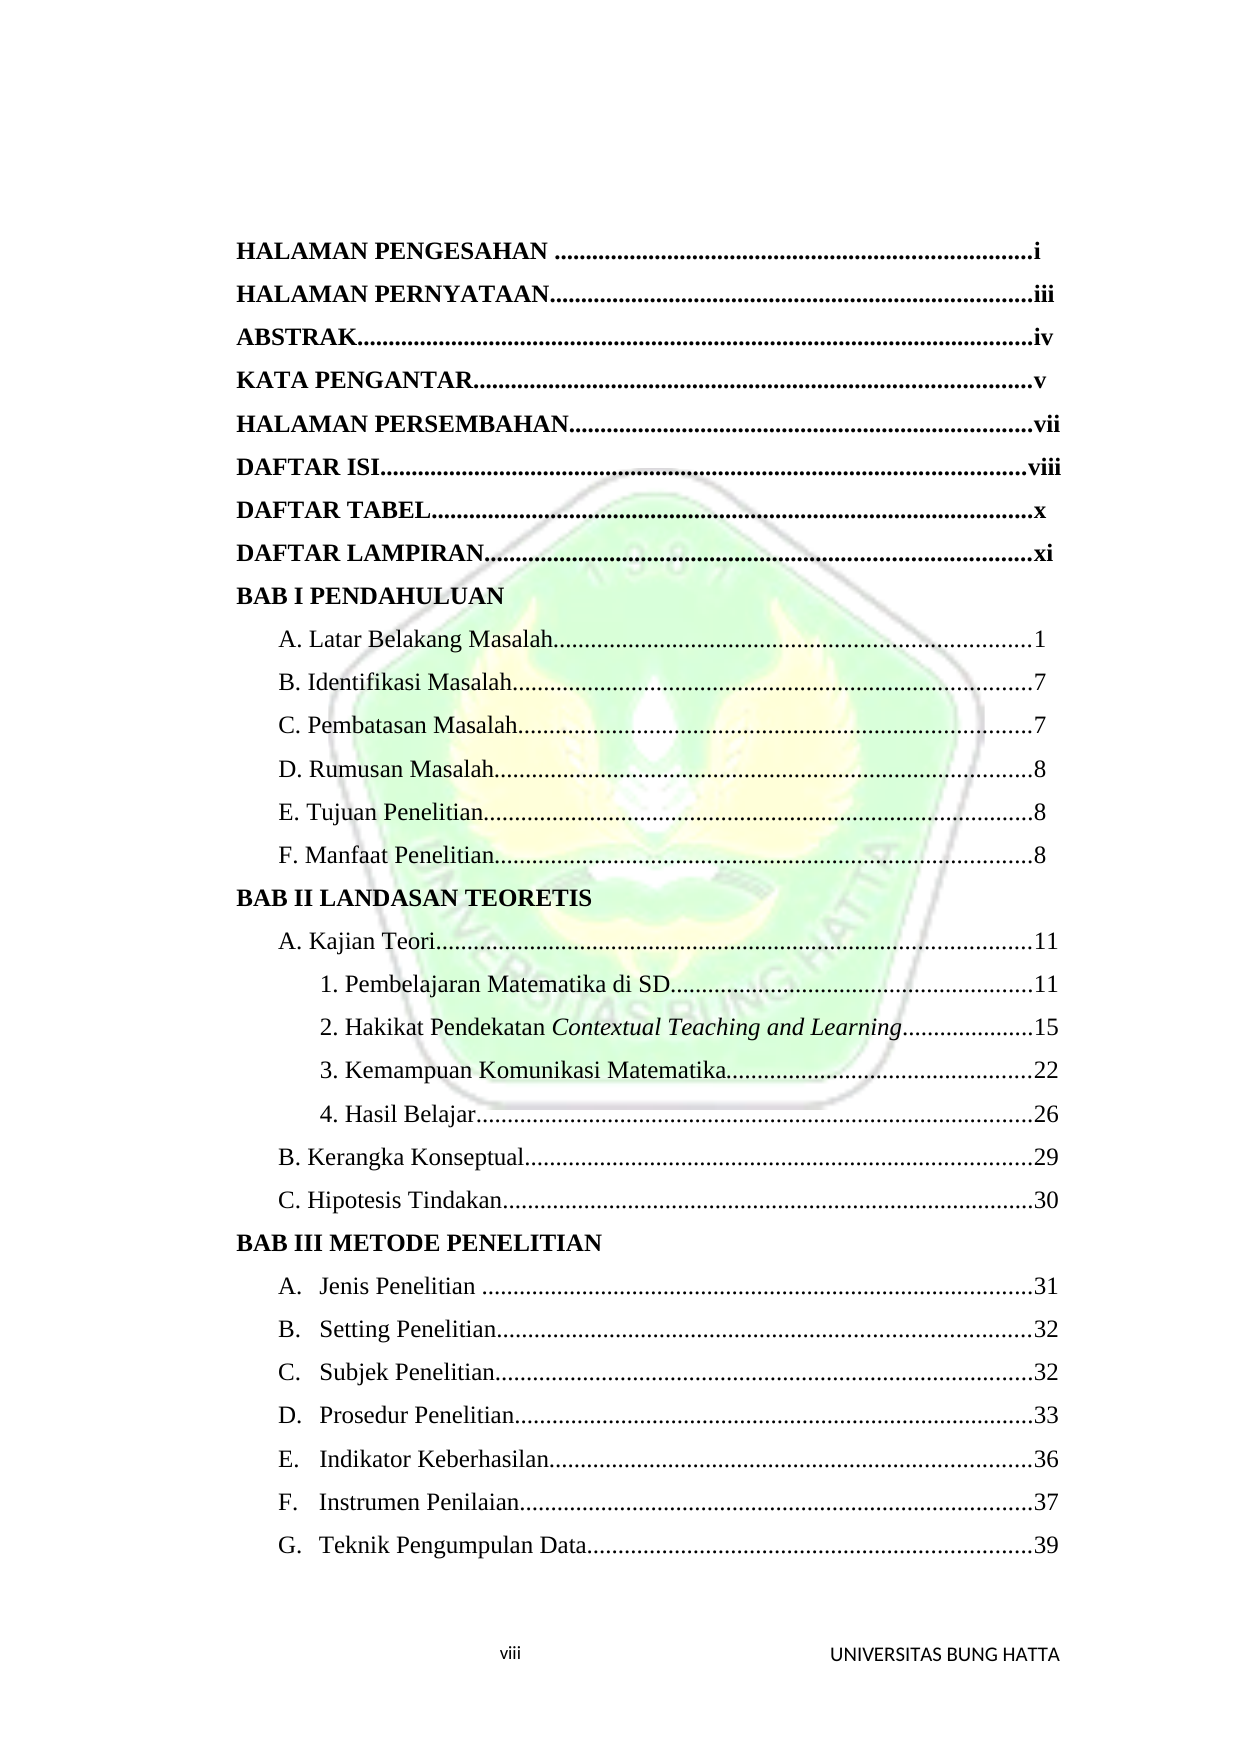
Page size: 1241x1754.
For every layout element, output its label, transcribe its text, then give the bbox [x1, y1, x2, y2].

list 3. Kemampuan Komunikasi Matematika 22 [319, 1056, 1063, 1084]
list Instrumen Penilaian 37 [278, 1487, 1063, 1516]
list Latar Belakang Masalah 1 [278, 624, 1063, 653]
text BAB III METODE PENELITIAN [236, 1228, 1063, 1257]
text HALAMAN PENGESAHAN i [236, 236, 1063, 265]
text DAFTAR TABEL x [236, 495, 1063, 524]
text ABSTRAK iv [236, 322, 1063, 351]
list C. Hipotesis Tindakan 30 [278, 1185, 1063, 1214]
list Rumusan Masalah 8 [278, 754, 1063, 782]
list Identifikasi Masalah 7 [278, 667, 1063, 696]
list Kajian Teori 11 [278, 926, 1063, 955]
list 2. Hakikat Pendekatan Contextual Teaching and Learning 15 [319, 1012, 1063, 1041]
text BAB I PENDAHULUAN [236, 581, 1063, 610]
list Setting Penelitian 32 [278, 1314, 1063, 1343]
list Manfaat Penelitian 8 [278, 840, 1063, 869]
list 1. Pembelajaran Matematika di SD 11 [319, 969, 1063, 998]
text HALAMAN PERSEMBAHAN vii [236, 409, 1063, 437]
text DAFTAR ISI viii [236, 452, 1063, 481]
list 4. Hasil Belajar 26 [319, 1099, 1063, 1127]
list Jenis Penelitian 31 [278, 1271, 1063, 1300]
text BAB II LANDASAN TEORETIS [236, 883, 1063, 912]
text KATA PENGANTAR v [236, 366, 1063, 394]
list Prosedur Penelitian 33 [278, 1401, 1063, 1429]
list Tujuan Penelitian 8 [278, 797, 1063, 826]
list Subjek Penelitian 32 [278, 1357, 1063, 1386]
text HALAMAN PERNYATAAN iii [236, 279, 1063, 308]
list Teknik Pengumpulan Data 39 [278, 1530, 1063, 1559]
list Pembatasan Masalah 7 [278, 711, 1063, 739]
list B. Kerangka Konseptual 29 [278, 1142, 1063, 1171]
text DAFTAR LAMPIRAN xi [236, 538, 1063, 567]
list Indikator Keberhasilan 36 [278, 1444, 1063, 1472]
